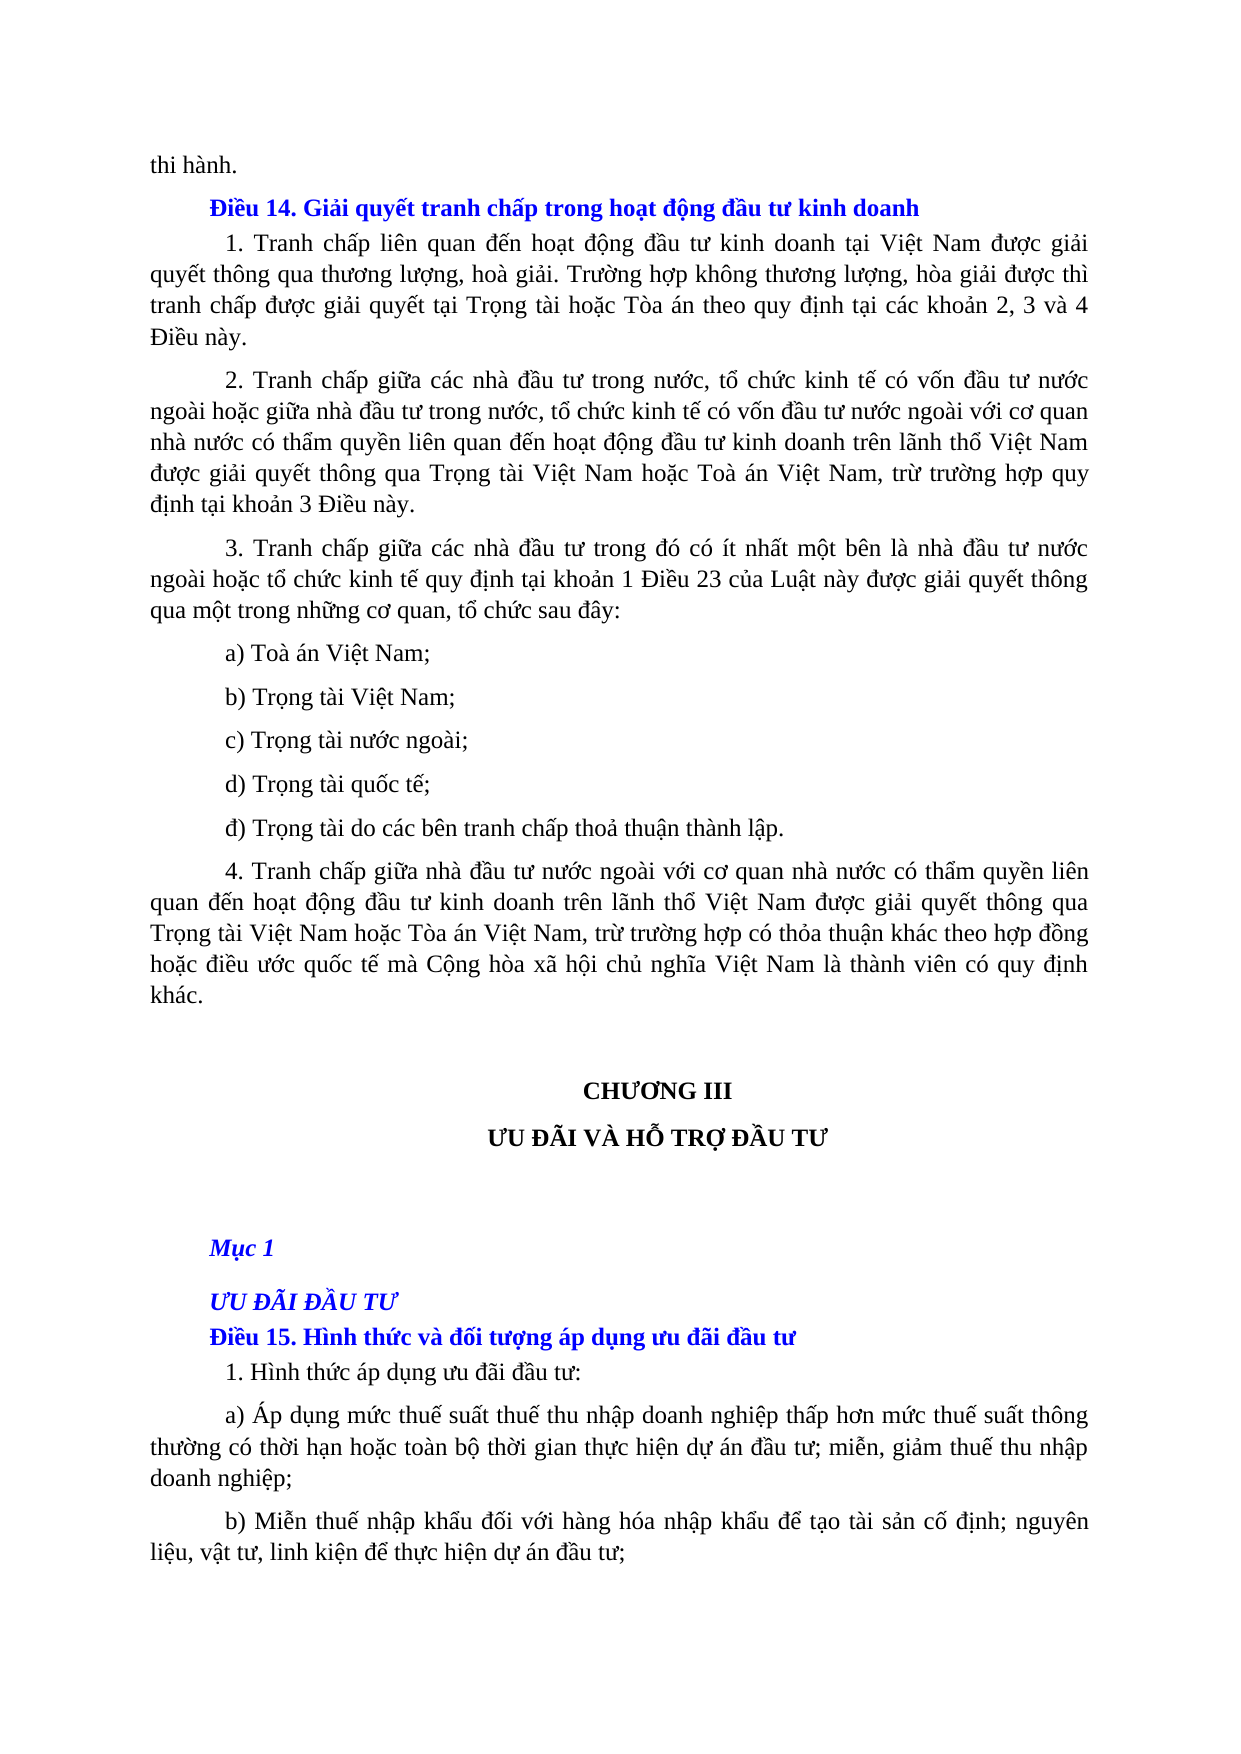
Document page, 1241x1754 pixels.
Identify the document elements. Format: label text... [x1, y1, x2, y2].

text đ) Trọng tài do các bên tranh chấp thoả thuận thành lập. [150, 813, 1090, 841]
text b) Trọng tài Việt Nam; [150, 682, 1090, 711]
text 3. Tranh chấp giữa các nhà đầu tư trong đó có ít nhất một bên là nhà đầu tư nước ngoài hoặc tổ chức kinh tế quy định tại khoản 1 Điều 23 của Luật này được giải quyết thông qua một trong những cơ quan, tổ chức sau đây: [150, 533, 1090, 624]
text a) Toà án Việt Nam; [150, 638, 1090, 667]
text b) Miễn thuế nhập khẩu đối với hàng hóa nhập khẩu để tạo tài sản cố định; nguyên liệu, vật tư, linh kiện để thực hiện dự án đầu tư; [150, 1506, 1090, 1566]
text 1. Tranh chấp liên quan đến hoạt động đầu tư kinh doanh tại Việt Nam được giải quyết thông qua thương lượng, hoà giải. Trường hợp không thương lượng, hòa giải được thì tranh chấp được giải quyết tại Trọng tài hoặc Tòa án theo quy định tại các khoản 2, 3 và 4 Điều này. [150, 228, 1090, 350]
text c) Trọng tài nước ngoài; [150, 726, 1090, 754]
text 4. Tranh chấp giữa nhà đầu tư nước ngoài với cơ quan nhà nước có thẩm quyền liên quan đến hoạt động đầu tư kinh doanh trên lãnh thổ Việt Nam được giải quyết thông qua Trọng tài Việt Nam hoặc Tòa án Việt Nam, trừ trường hợp có thỏa thuận khác theo hợp đồng hoặc điều ước quốc tế mà Cộng hòa xã hội chủ nghĩa Việt Nam là thành viên có quy định khác. [150, 856, 1090, 1009]
text d) Trọng tài quốc tế; [150, 769, 1090, 798]
text 2. Tranh chấp giữa các nhà đầu tư trong nước, tổ chức kinh tế có vốn đầu tư nước ngoài hoặc giữa nhà đầu tư trong nước, tổ chức kinh tế có vốn đầu tư nước ngoài với cơ quan nhà nước có thẩm quyền liên quan đến hoạt động đầu tư kinh doanh trên lãnh thổ Việt Nam được giải quyết thông qua Trọng tài Việt Nam hoặc Toà án Việt Nam, trừ trường hợp quy định tại khoản 3 Điều này. [150, 365, 1090, 518]
text a) Áp dụng mức thuế suất thuế thu nhập doanh nghiệp thấp hơn mức thuế suất thông thường có thời hạn hoặc toàn bộ thời gian thực hiện dự án đầu tư; miễn, giảm thuế thu nhập doanh nghiệp; [150, 1401, 1090, 1491]
text 1. Hình thức áp dụng ưu đãi đầu tư: [150, 1357, 1090, 1386]
subtitle Điều 15. Hình thức và đối tượng áp dụng ưu đãi đầu tư [150, 1322, 1090, 1351]
subtitle Mục 1 [150, 1233, 1090, 1262]
text ƯU ĐÃI VÀ HỖ TRỢ ĐẦU TƯ [150, 1123, 1090, 1152]
subtitle Điều 14. Giải quyết tranh chấp trong hoạt động đầu tư kinh doanh [150, 193, 1090, 222]
subtitle ƯU ĐÃI ĐẦU TƯ [150, 1287, 1090, 1316]
text CHƯƠNG III [150, 1076, 1090, 1104]
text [150, 150, 1090, 179]
